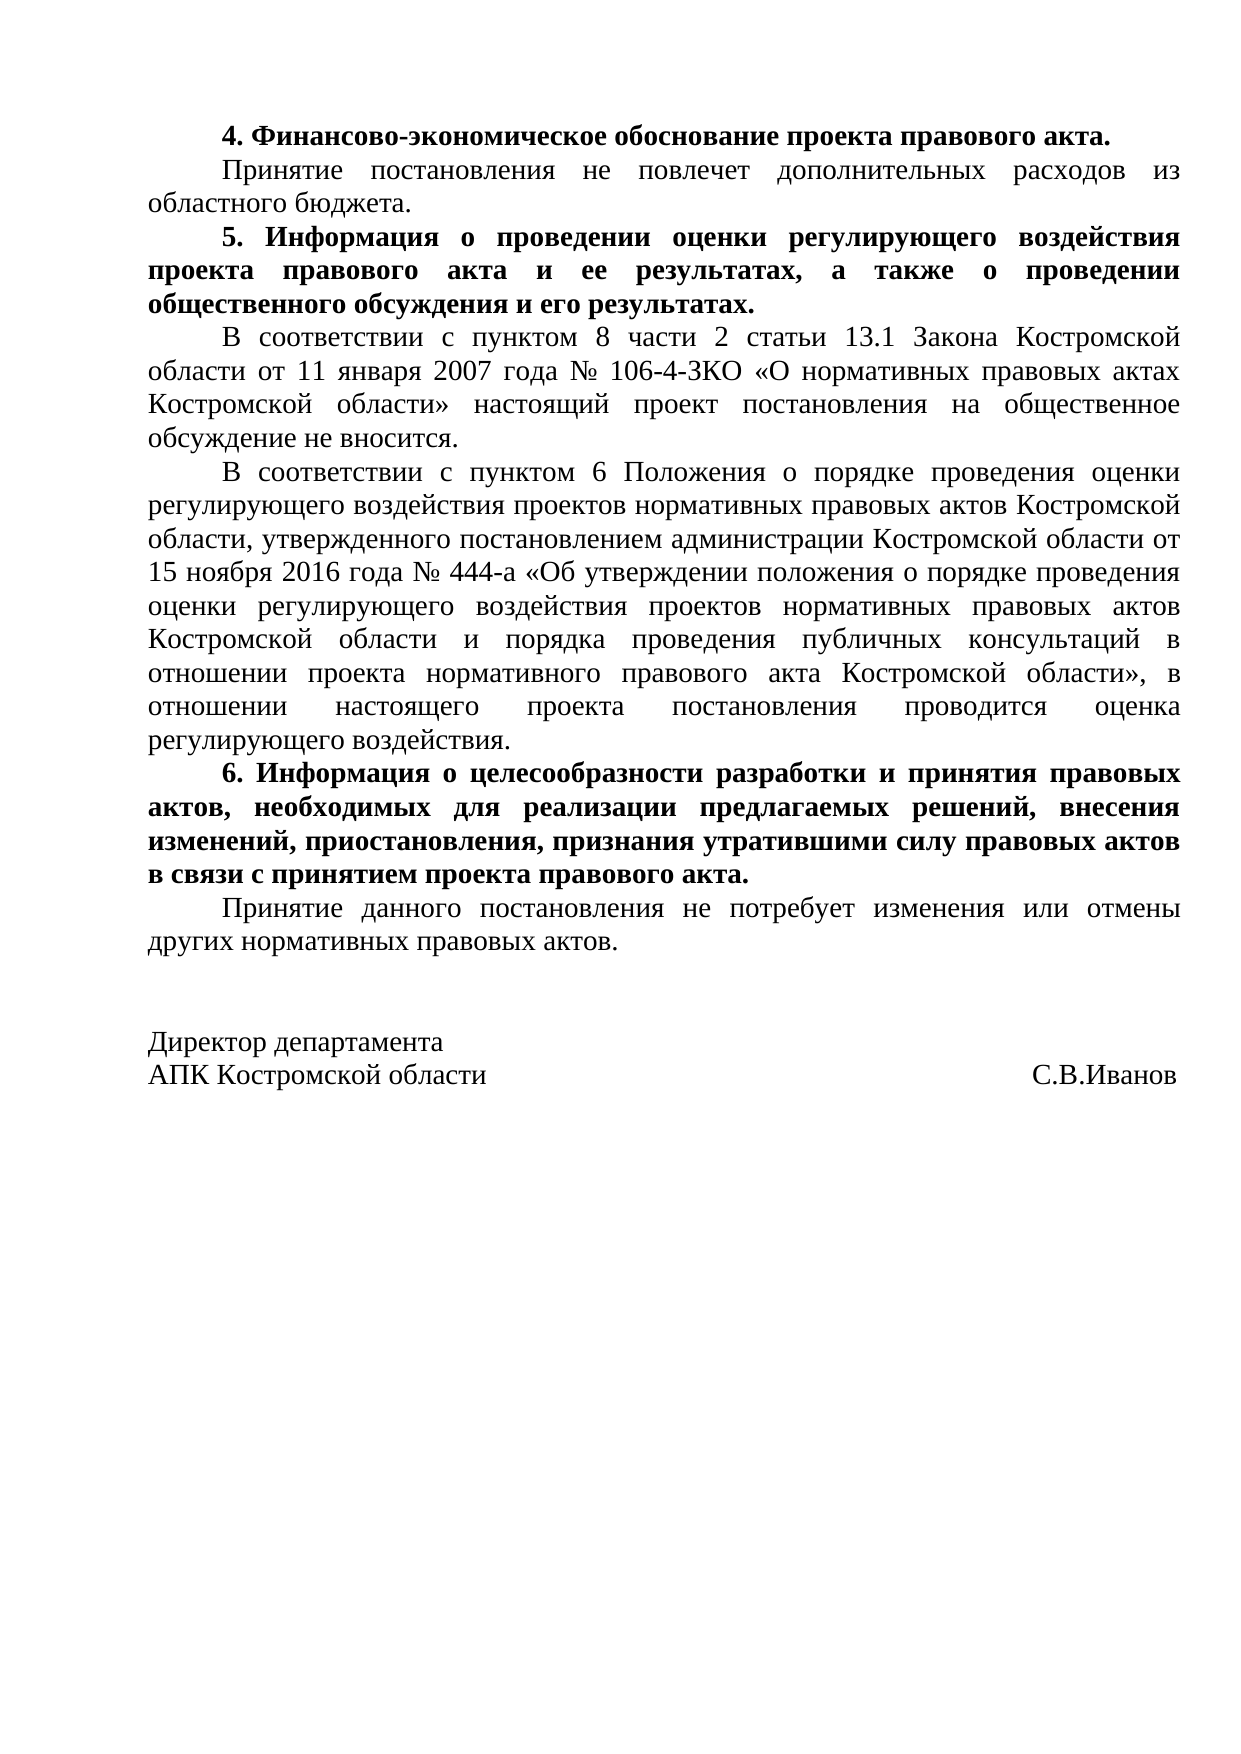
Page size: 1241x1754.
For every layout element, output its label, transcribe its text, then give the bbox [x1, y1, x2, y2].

text АПК Костромской области С.В.Иванов [148, 1057, 1181, 1091]
text В соответствии с пунктом 8 части 2 статьи 13.1 Закона Костромской области от 11 января 2007 года № 106-4-ЗКО «О нормативных правовых актах Костромской области» настоящий проект постановления на общественное обсуждение не вносится. [148, 319, 1181, 454]
text Директор департамента [148, 1024, 1181, 1057]
text 6. Информация о целесообразности разработки и принятия правовых актов, необходимых для реализации предлагаемых решений, внесения изменений, приостановления, признания утратившими силу правовых актов в связи с принятием проекта правового акта. [148, 756, 1181, 890]
text Принятие постановления не повлечет дополнительных расходов из областного бюджета. [148, 152, 1181, 219]
text Принятие данного постановления не потребует изменения или отмены других нормативных правовых актов. [148, 890, 1181, 957]
text 5. Информация о проведении оценки регулирующего воздействия проекта правового акта и ее результатах, а также о проведении общественного обсуждения и его результатах. [148, 219, 1181, 319]
text 4. Финансово-экономическое обоснование проекта правового акта. [148, 118, 1181, 152]
text В соответствии с пунктом 6 Положения о порядке проведения оценки регулирующего воздействия проектов нормативных правовых актов Костромской области, утвержденного постановлением администрации Костромской области от 15 ноября 2016 года № 444-а «Об утверждении положения о порядке проведения оценки регулирующего воздействия проектов нормативных правовых актов Костромской области и порядка проведения публичных консультаций в отношении проекта нормативного правового акта Костромской области», в отношении настоящего проекта постановления проводится оценка регулирующего воздействия. [148, 454, 1181, 756]
